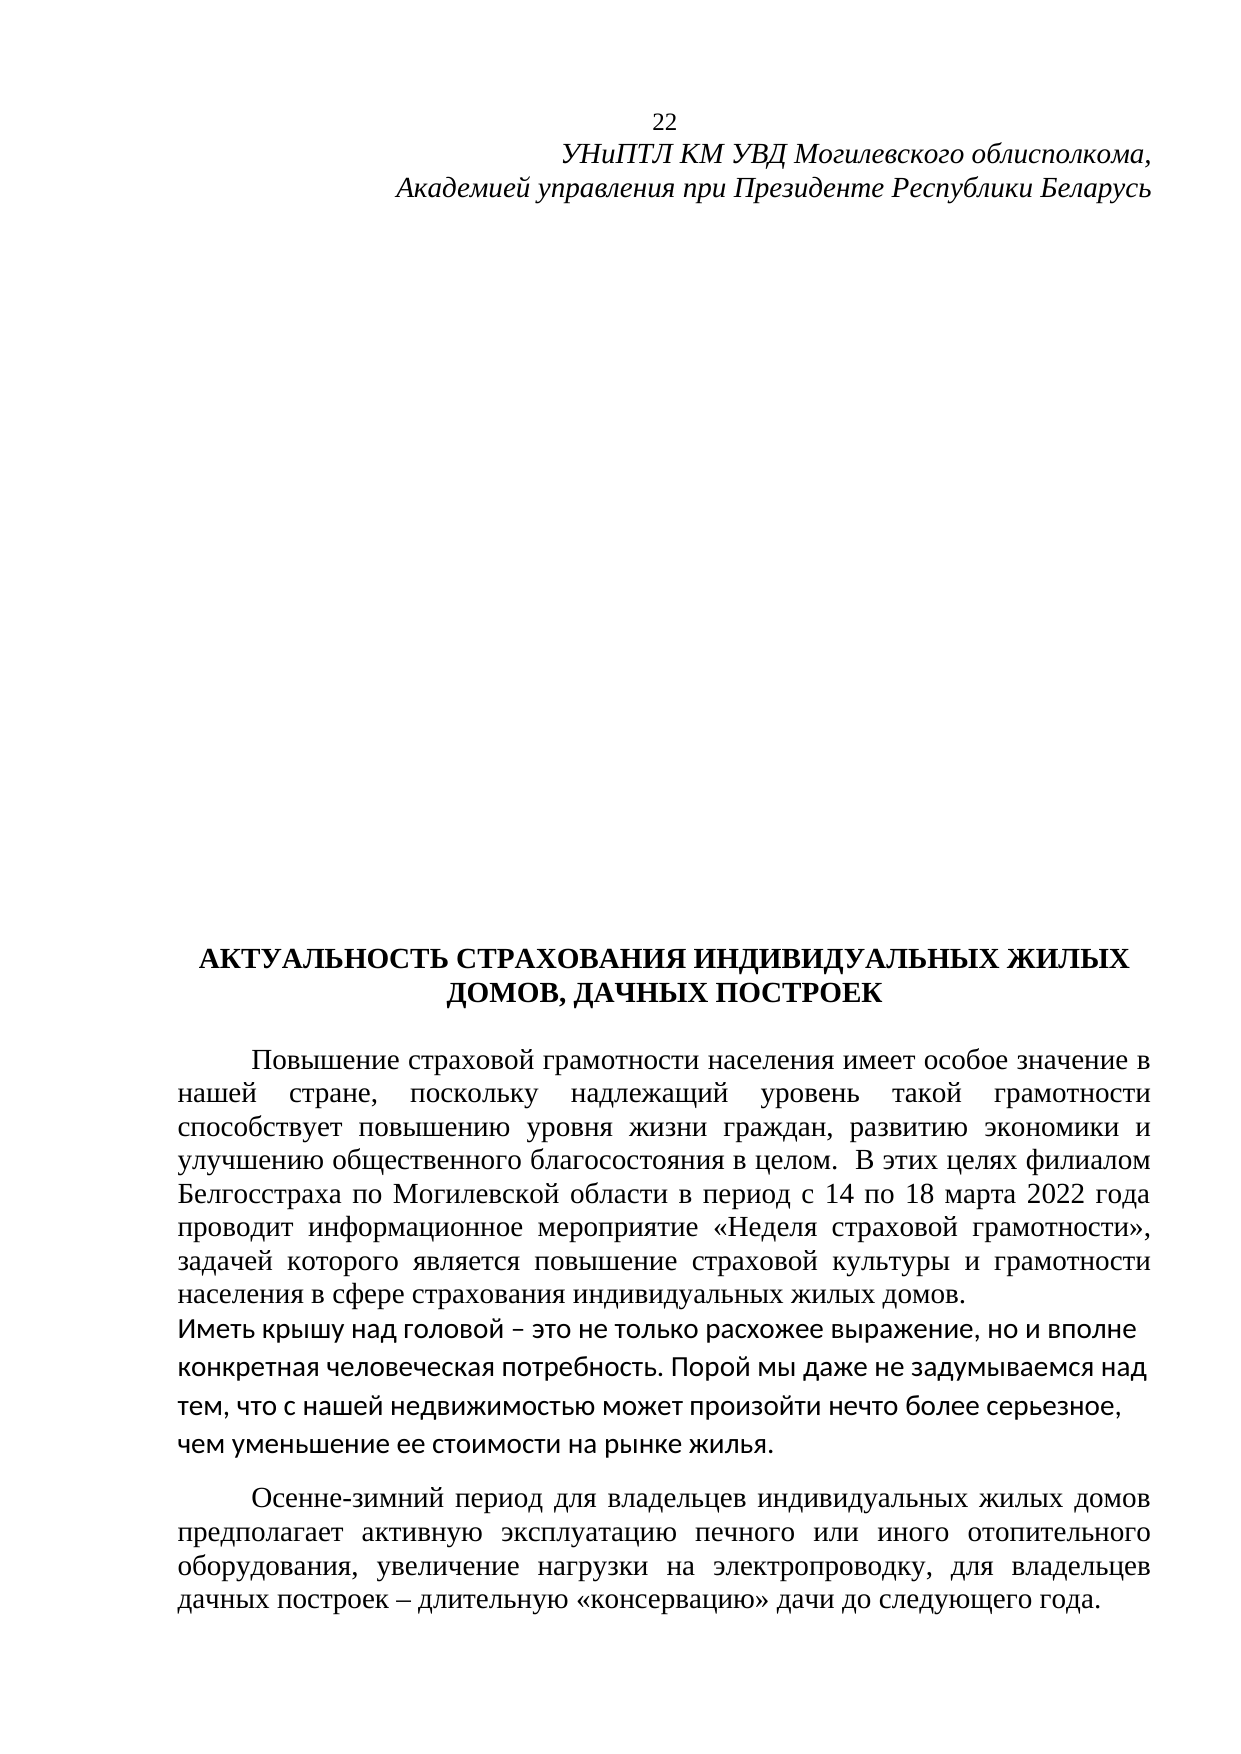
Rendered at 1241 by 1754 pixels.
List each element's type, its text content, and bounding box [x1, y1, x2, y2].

text АКТУАЛЬНОСТЬ СТРАХОВАНИЯ ИНДИВИДУАЛЬНЫХ ЖИЛЫХ ДОМОВ, ДАЧНЫХ ПОСТРОЕК [177, 941, 1152, 1008]
text Осенне-зимний период для владельцев индивидуальных жилых домов предполагает активную эксплуатацию печного или иного отопительного оборудования, увеличение нагрузки на электропроводку, для владельцев дачных построек – длительную «консервацию» дачи до следующего года. [177, 1481, 1152, 1615]
text УНиПТЛ КМ УВД Могилевского облисполкома, [177, 136, 1152, 170]
text Повышение страховой грамотности населения имеет особое значение в нашей стране, поскольку надлежащий уровень такой грамотности способствует повышению уровня жизни граждан, развитию экономики и улучшению общественного благосостояния в целом. В этих целях филиалом Белгосстраха по Могилевской области в период с 14 по 18 марта 2022 года проводит информационное мероприятие «Неделя страховой грамотности», задачей которого является повышение страховой культуры и грамотности населения в сфере страхования индивидуальных жилых домов. [177, 1042, 1152, 1310]
text Академией управления при Президенте Республики Беларусь [177, 170, 1152, 203]
